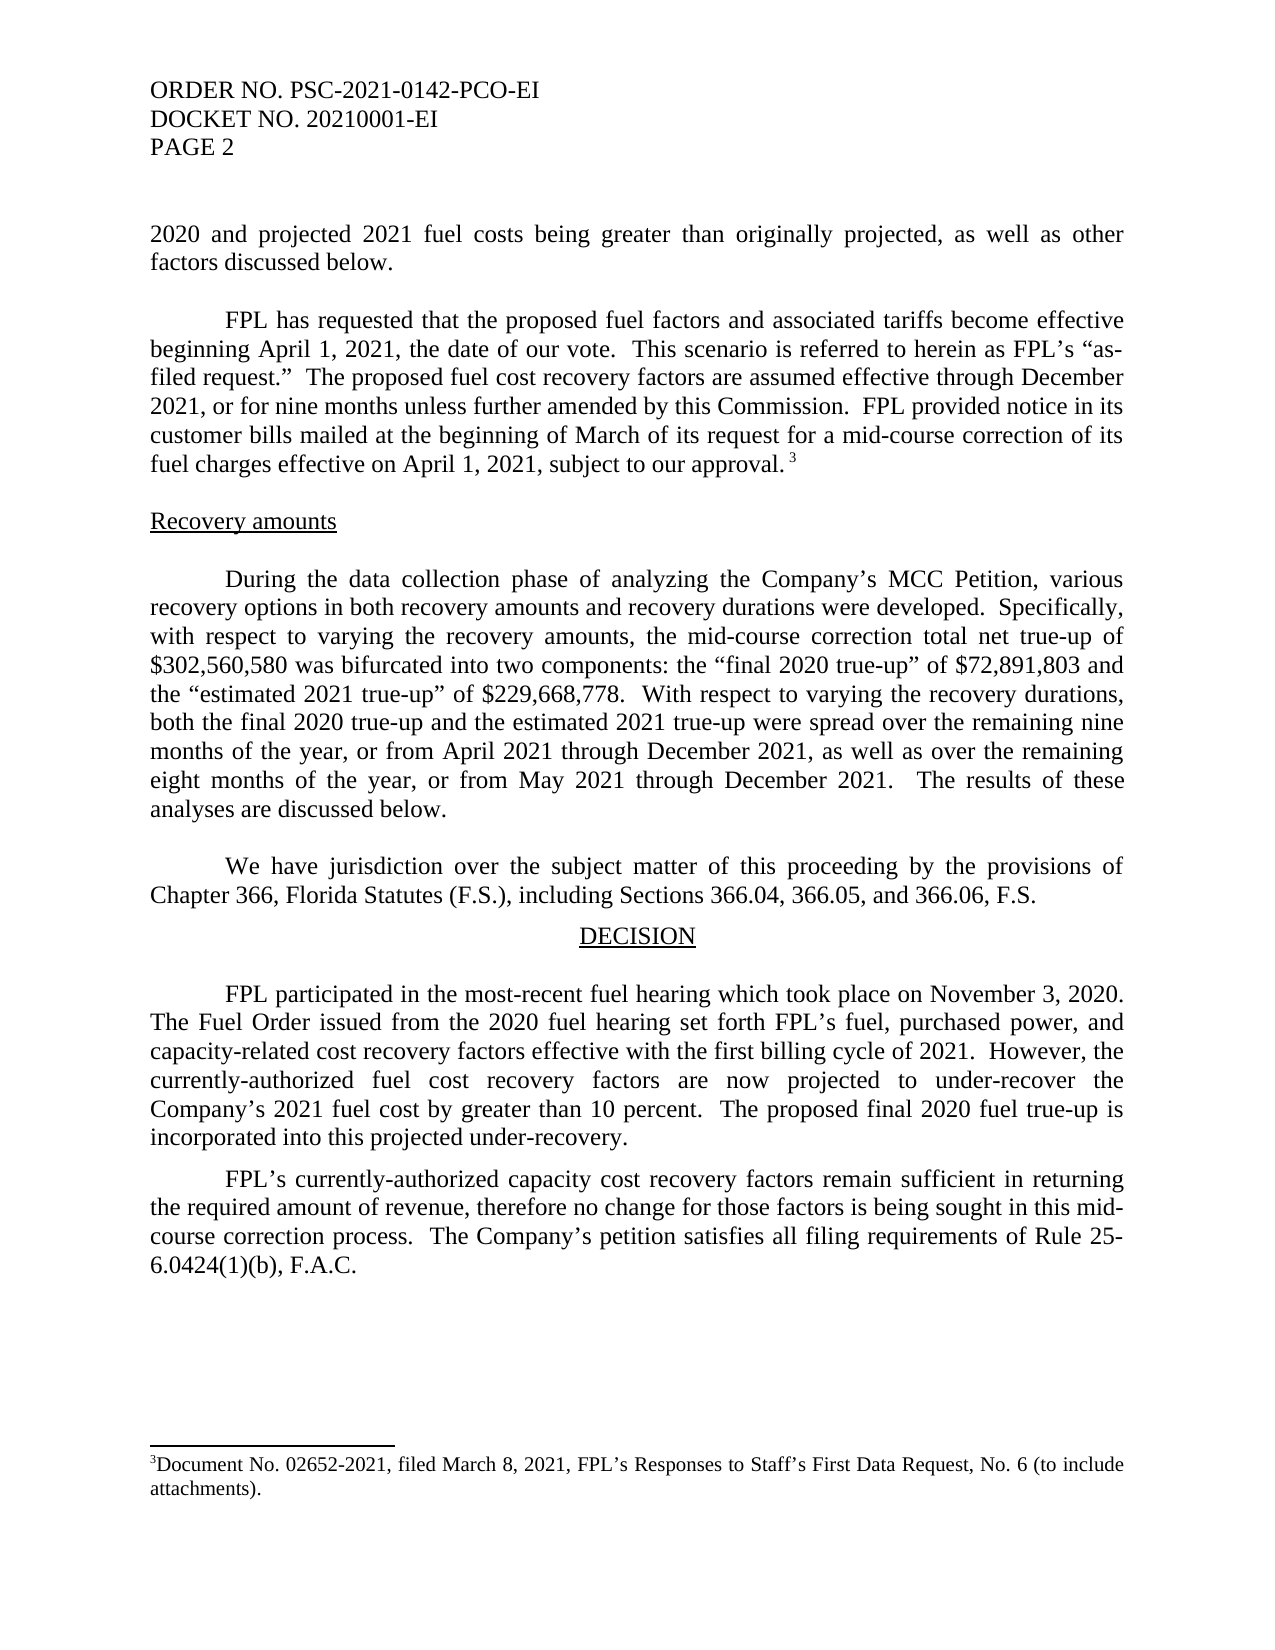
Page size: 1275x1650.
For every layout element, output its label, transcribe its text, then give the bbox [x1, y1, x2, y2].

text FPL participated in the most-recent fuel hearing which took place on November 3, 2020. The Fuel Order issued from the 2020 fuel hearing set forth FPL’s fuel, purchased power, and capacity-related cost recovery factors effective with the first billing cycle of 2021. However, the currently-authorized fuel cost recovery factors are now projected to under-recover the Company’s 2021 fuel cost by greater than 10 percent. The proposed final 2020 fuel true-up is incorporated into this projected under-recovery. [150, 979, 1125, 1151]
text We have jurisdiction over the subject matter of this proceeding by the provisions of Chapter 366, Florida Statutes (F.S.), including Sections 366.04, 366.05, and 366.06, F.S. [150, 851, 1125, 909]
text Recovery amounts [150, 506, 1125, 535]
text During the data collection phase of analyzing the Company’s MCC Petition, various recovery options in both recovery amounts and recovery durations were developed. Specifically, with respect to varying the recovery amounts, the mid-course correction total net true-up of $302,560,580 was bifurcated into two components: the “final 2020 true-up” of $72,891,803 and the “estimated 2021 true-up” of $229,668,778. With respect to varying the recovery durations, both the final 2020 true-up and the estimated 2021 true-up were spread over the remaining nine months of the year, or from April 2021 through December 2021, as well as over the remaining eight months of the year, or from May 2021 through December 2021. The results of these analyses are discussed below. [150, 564, 1125, 822]
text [150, 219, 1125, 276]
text FPL’s currently-authorized capacity cost recovery factors remain sufficient in returning the required amount of revenue, therefore no change for those factors is being sought in this mid-course correction process. The Company’s petition satisfies all filing requirements of Rule 25-6.0424(1)(b), F.A.C. [150, 1164, 1125, 1279]
text DECISION [150, 921, 1125, 950]
text FPL has requested that the proposed fuel factors and associated tariffs become effective beginning April 1, 2021, the date of our vote. This scenario is referred to herein as FPL’s “as-filed request.” The proposed fuel cost recovery factors are assumed effective through December 2021, or for nine months unless further amended by this Commission. FPL provided notice in its customer bills mailed at the beginning of March of its request for a mid-course correction of its fuel charges effective on April 1, 2021, subject to our approval. [150, 305, 1125, 477]
